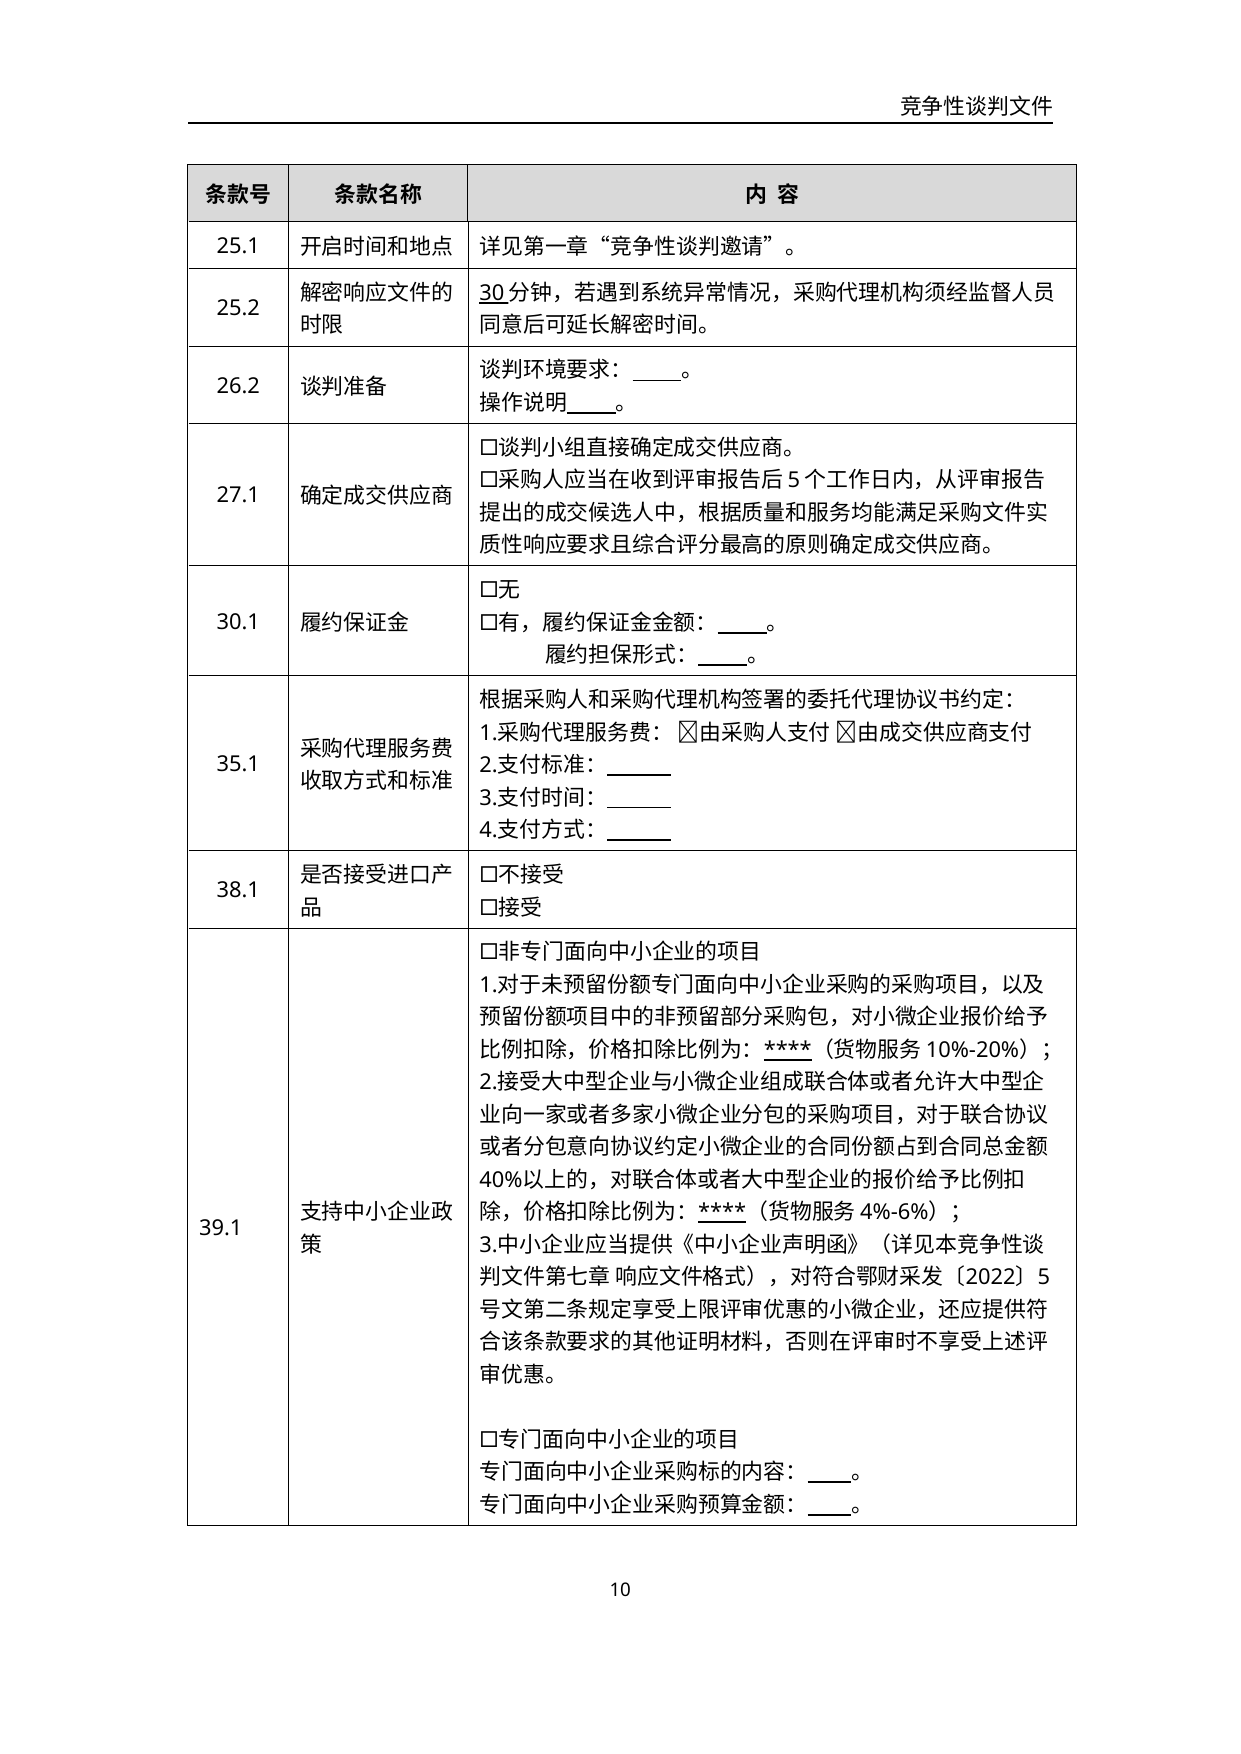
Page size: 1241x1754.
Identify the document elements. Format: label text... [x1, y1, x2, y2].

table_cell 35.1 [188, 676, 288, 850]
table_cell 谈判环境要求： 。 操作说明 。 [469, 347, 1076, 423]
table_header 条款号 [188, 165, 288, 221]
table_cell 30.1 [188, 566, 288, 675]
table_cell 无 有，履约保证金金额： 。 履约担保形式： 。 [469, 566, 1076, 675]
table_cell 根据采购人和采购代理机构签署的委托代理协议书约定： 1.采购代理服务费： 由采购人支付 由成交供应商支付 2.支付标准： 3.支付时间： 4.支付方式： [469, 676, 1076, 850]
table_cell 39.1 [188, 929, 288, 1525]
table_cell 38.1 [188, 851, 288, 927]
table_cell 确定成交供应商 [289, 424, 468, 565]
table_header 内 容 [468, 165, 1076, 221]
table_cell 采购代理服务费收取方式和标准 [289, 676, 468, 850]
table_cell 详见第一章“竞争性谈判邀请”。 [469, 222, 1076, 268]
table_cell 非专门面向中小企业的项目 1.对于未预留份额专门面向中小企业采购的采购项目，以及预留份额项目中的非预留部分采购包，对小微企业报价给予比例扣除，价格扣除比例为：****（货物服务10%-20%）； 2.接受大中型企业与小微企业组成联合体或者允许大中型企业向一家或者多家小微企业分包的采购项目，对于联合协议或者分包意向协议约定小微企业的合同份额占到合同总金额40%以上的，对联合体或者大中型企业的报价给予比例扣除，价格扣除比例为：****（货物服务4%-6%）； 3.中小企业应当提供《中小企业声明函》（详见本竞争性谈判文件第七章 响应文件格式），对符合鄂财采发〔2022〕5号文第二条规定享受上限评审优惠的小微企业，还应提供符合该条款要求的其他证明材料，否则在评审时不享受上述评审优惠。 专门面向中小企业的项目 专门面向中小企业采购标的内容： 。 专门面向中小企业采购预算金额： 。 [469, 929, 1076, 1525]
table_cell 是否接受进口产品 [289, 851, 468, 927]
table_cell 25.1 [188, 222, 288, 268]
table_header 条款名称 [289, 165, 467, 221]
table_cell 履约保证金 [289, 566, 468, 675]
table_cell 26.2 [188, 347, 288, 423]
table_cell 解密响应文件的时限 [289, 269, 468, 346]
table_cell 开启时间和地点 [289, 222, 468, 268]
table_cell 谈判小组直接确定成交供应商。 采购人应当在收到评审报告后5个工作日内，从评审报告提出的成交候选人中，根据质量和服务均能满足采购文件实质性响应要求且综合评分最高的原则确定成交供应商。 [469, 424, 1076, 565]
table_cell 谈判准备 [289, 347, 468, 423]
table_cell 支持中小企业政策 [289, 929, 468, 1525]
table_cell 25.2 [188, 269, 288, 346]
table_cell 30分钟，若遇到系统异常情况，采购代理机构须经监督人员同意后可延长解密时间。 [469, 269, 1076, 346]
table_cell 不接受 接受 [469, 851, 1076, 927]
table_cell 27.1 [188, 424, 288, 565]
